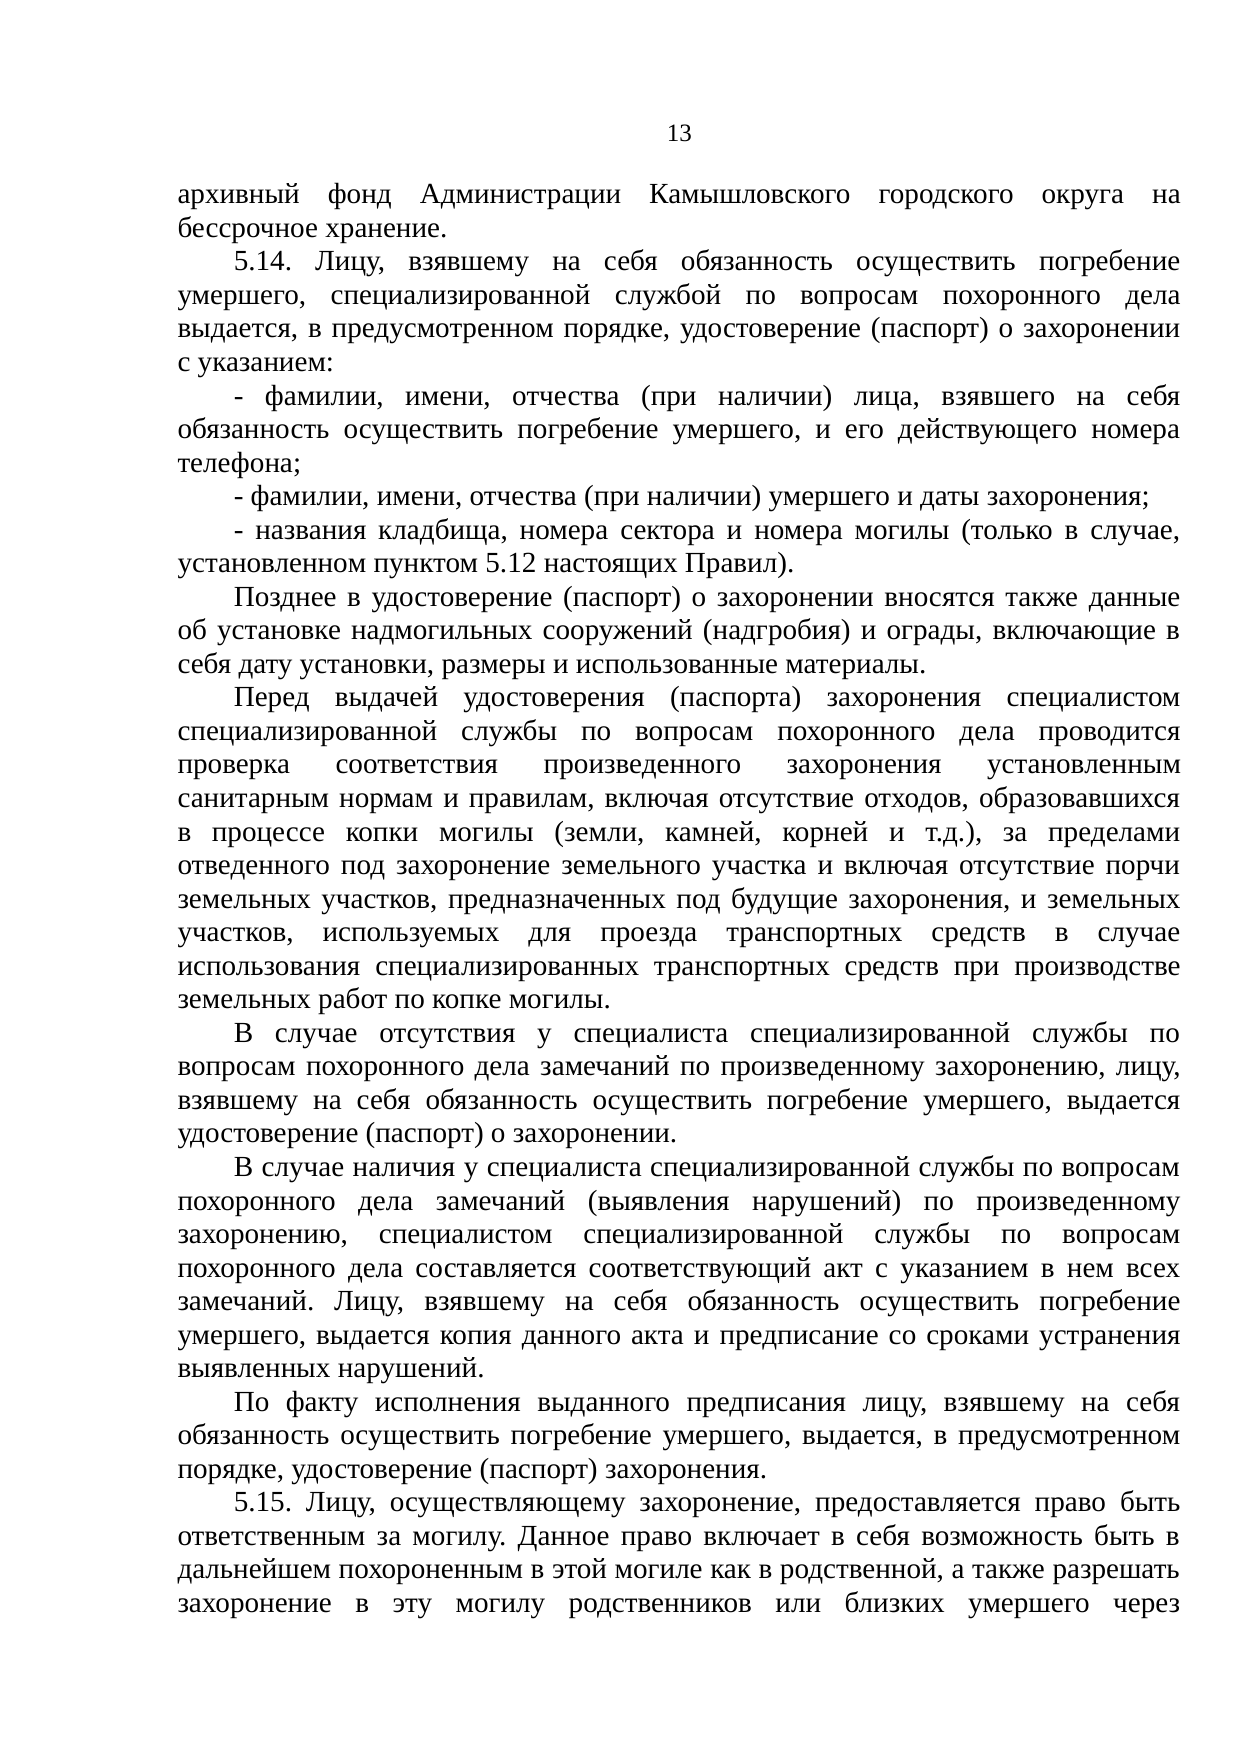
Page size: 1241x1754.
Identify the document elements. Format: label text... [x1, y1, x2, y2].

text В случае наличия у специалиста специализированной службы по вопросам похоронного дела замечаний (выявления нарушений) по произведенному захоронению, специалистом специализированной службы по вопросам похоронного дела составляется соответствующий акт с указанием в нем всех замечаний. Лицу, взявшему на себя обязанность осуществить погребение умершего, выдается копия данного акта и предписание со сроками устранения выявленных нарушений. [177, 1149, 1181, 1384]
text В случае отсутствия у специалиста специализированной службы по вопросам похоронного дела замечаний по произведенному захоронению, лицу, взявшему на себя обязанность осуществить погребение умершего, выдается удостоверение (паспорт) о захоронении. [177, 1015, 1181, 1149]
text По факту исполнения выданного предписания лицу, взявшему на себя обязанность осуществить погребение умершего, выдается, в предусмотренном порядке, удостоверение (паспорт) захоронения. [177, 1384, 1181, 1484]
text - названия кладбища, номера сектора и номера могилы (только в случае, установленном пунктом 5.12 настоящих Правил). [177, 512, 1181, 579]
text - фамилии, имени, отчества (при наличии) умершего и даты захоронения; [177, 478, 1181, 512]
text 5.14. Лицу, взявшему на себя обязанность осуществить погребение умершего, специализированной службой по вопросам похоронного дела выдается, в предусмотренном порядке, удостоверение (паспорт) о захоронении с указанием: [177, 243, 1181, 378]
text Перед выдачей удостоверения (паспорта) захоронения специалистом специализированной службы по вопросам похоронного дела проводится проверка соответствия произведенного захоронения установленным санитарным нормам и правилам, включая отсутствие отходов, образовавшихся в процессе копки могилы (земли, камней, корней и т.д.), за пределами отведенного под захоронение земельного участка и включая отсутствие порчи земельных участков, предназначенных под будущие захоронения, и земельных участков, используемых для проезда транспортных средств в случае использования специализированных транспортных средств при производстве земельных работ по копке могилы. [177, 679, 1181, 1015]
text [177, 1484, 1181, 1619]
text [177, 176, 1181, 243]
text Позднее в удостоверение (паспорт) о захоронении вносятся также данные об установке надмогильных сооружений (надгробия) и ограды, включающие в себя дату установки, размеры и использованные материалы. [177, 579, 1181, 679]
text - фамилии, имени, отчества (при наличии) лица, взявшего на себя обязанность осуществить погребение умершего, и его действующего номера телефона; [177, 378, 1181, 478]
